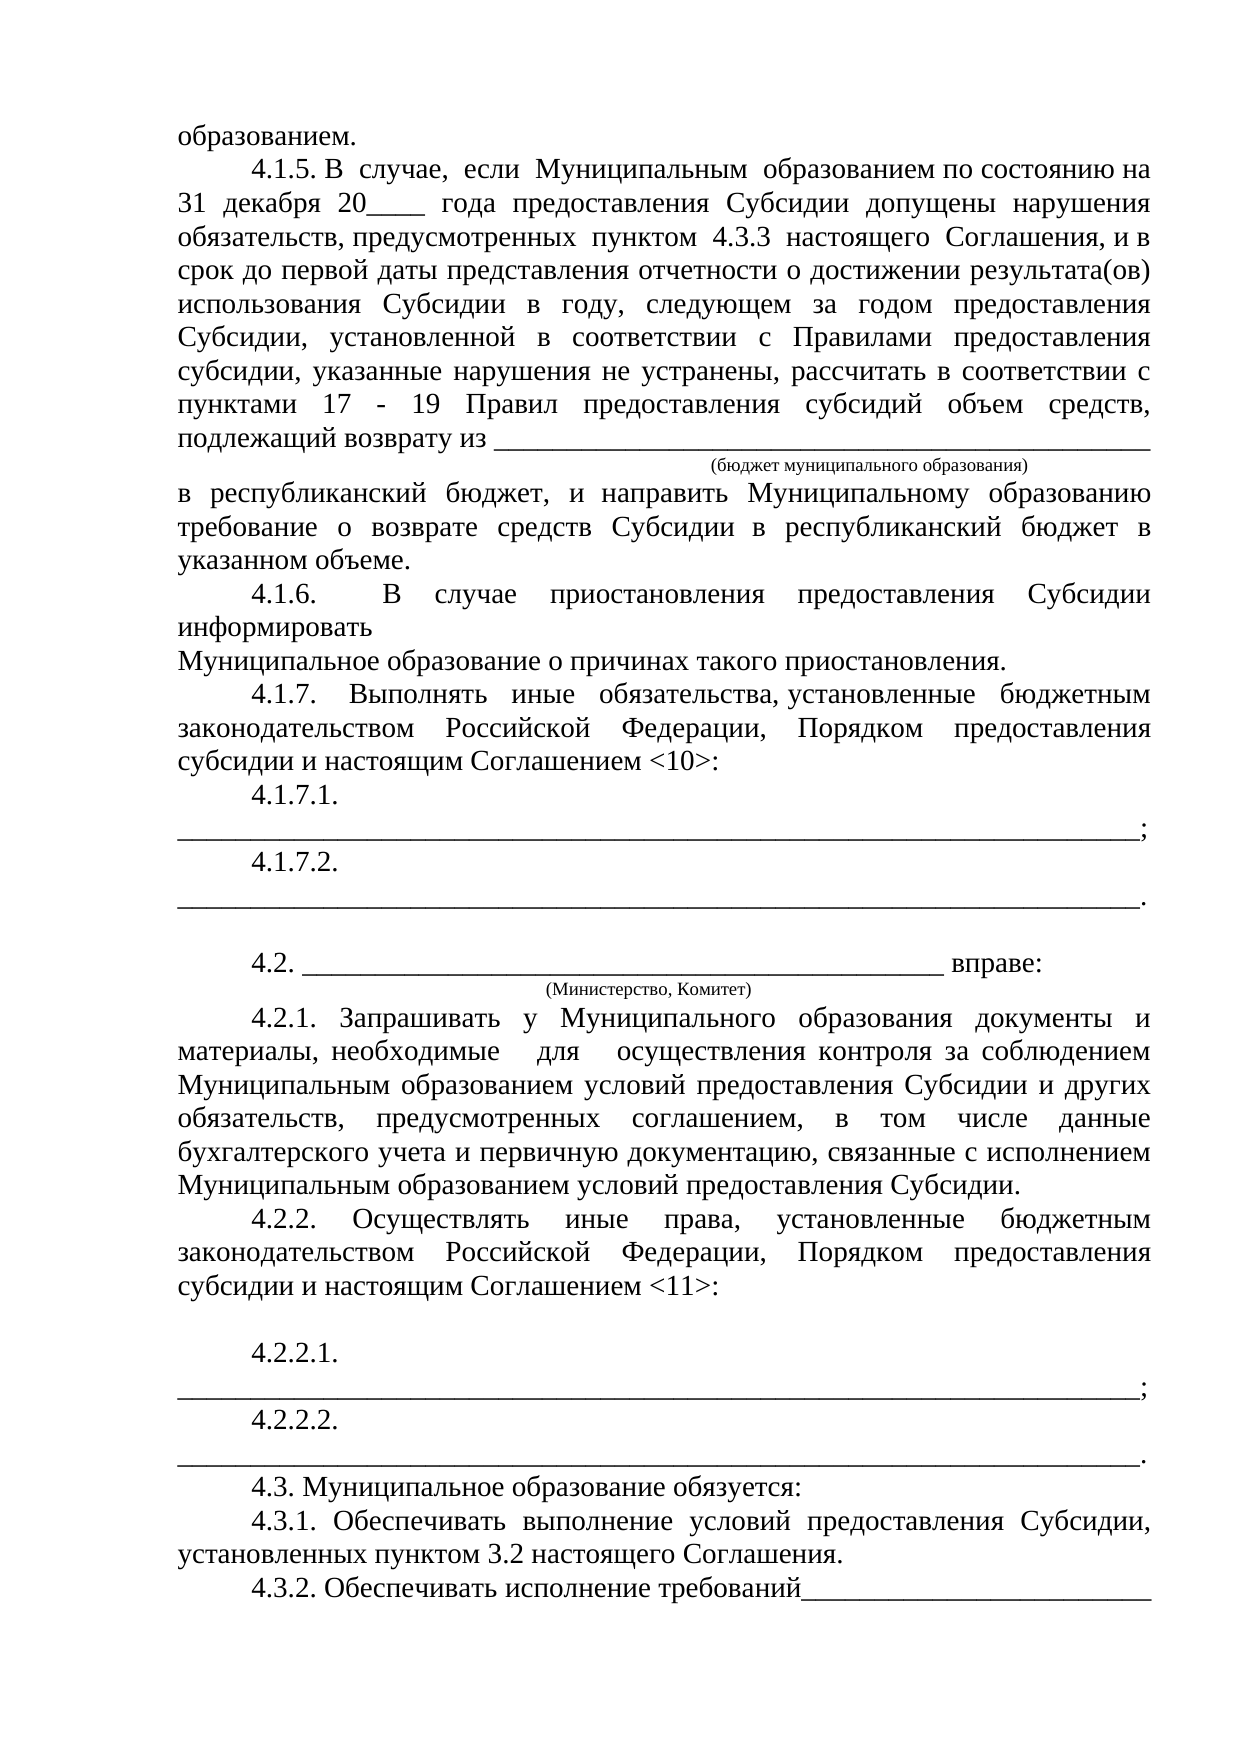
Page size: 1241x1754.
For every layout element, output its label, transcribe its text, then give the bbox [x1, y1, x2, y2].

text 4.1.5. В случае, если Муниципальным образованием по состоянию на 31 декабря 20____ года предоставления Субсидии допущены нарушения обязательств, предусмотренных пунктом 4.3.3 настоящего Соглашения, и в срок до первой даты представления отчетности о достижении результата(ов) использования Субсидии в году, следующем за годом предоставления Субсидии, установленной в соответствии с Правилами предоставления субсидии, указанные нарушения не устранены, рассчитать в соответствии с пунктами 17 - 19 Правил предоставления субсидий объем средств, подлежащий возврату из _____________________________________________ [177, 152, 1152, 453]
text 4.1.7. Выполнять иные обязательства, установленные бюджетным законодательством Российской Федерации, Порядком предоставления субсидии и настоящим Соглашением <10>: [177, 676, 1152, 777]
text 4.3.1. Обеспечивать выполнение условий предоставления Субсидии, установленных пунктом 3.2 настоящего Соглашения. [177, 1503, 1152, 1570]
text (бюджет муниципального образования) [177, 453, 1152, 475]
text 4.2. ____________________________________________ вправе: [177, 945, 1152, 978]
text 4.1.6. В случае приостановления предоставления Субсидии информировать [177, 576, 1152, 643]
text 4.3.2. Обеспечивать исполнение требований________________________ [177, 1570, 1152, 1603]
text 4.2.2. Осуществлять иные права, установленные бюджетным законодательством Российской Федерации, Порядком предоставления субсидии и настоящим Соглашением <11>: [177, 1201, 1152, 1302]
text (Министерство, Комитет) [177, 978, 1152, 1000]
text 4.2.2.1. __________________________________________________________________; [177, 1335, 1152, 1402]
text 4.2.1. Запрашивать у Муниципального образования документы и материалы, необходимые для осуществления контроля за соблюдением Муниципальным образованием условий предоставления Субсидии и других обязательств, предусмотренных соглашением, в том числе данные бухгалтерского учета и первичную документацию, связанные с исполнением Муниципальным образованием условий предоставления Субсидии. [177, 1000, 1152, 1201]
text 4.3. Муниципальное образование обязуется: [177, 1469, 1152, 1503]
text 4.1.7.1. __________________________________________________________________; [177, 777, 1152, 844]
text 4.1.7.2. __________________________________________________________________. [177, 844, 1152, 911]
text в республиканский бюджет, и направить Муниципальному образованию требование о возврате средств Субсидии в республиканский бюджет в указанном объеме. [177, 475, 1152, 576]
text 4.2.2.2. __________________________________________________________________. [177, 1402, 1152, 1469]
text Муниципальное образование о причинах такого приостановления. [177, 643, 1152, 676]
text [177, 118, 1152, 152]
